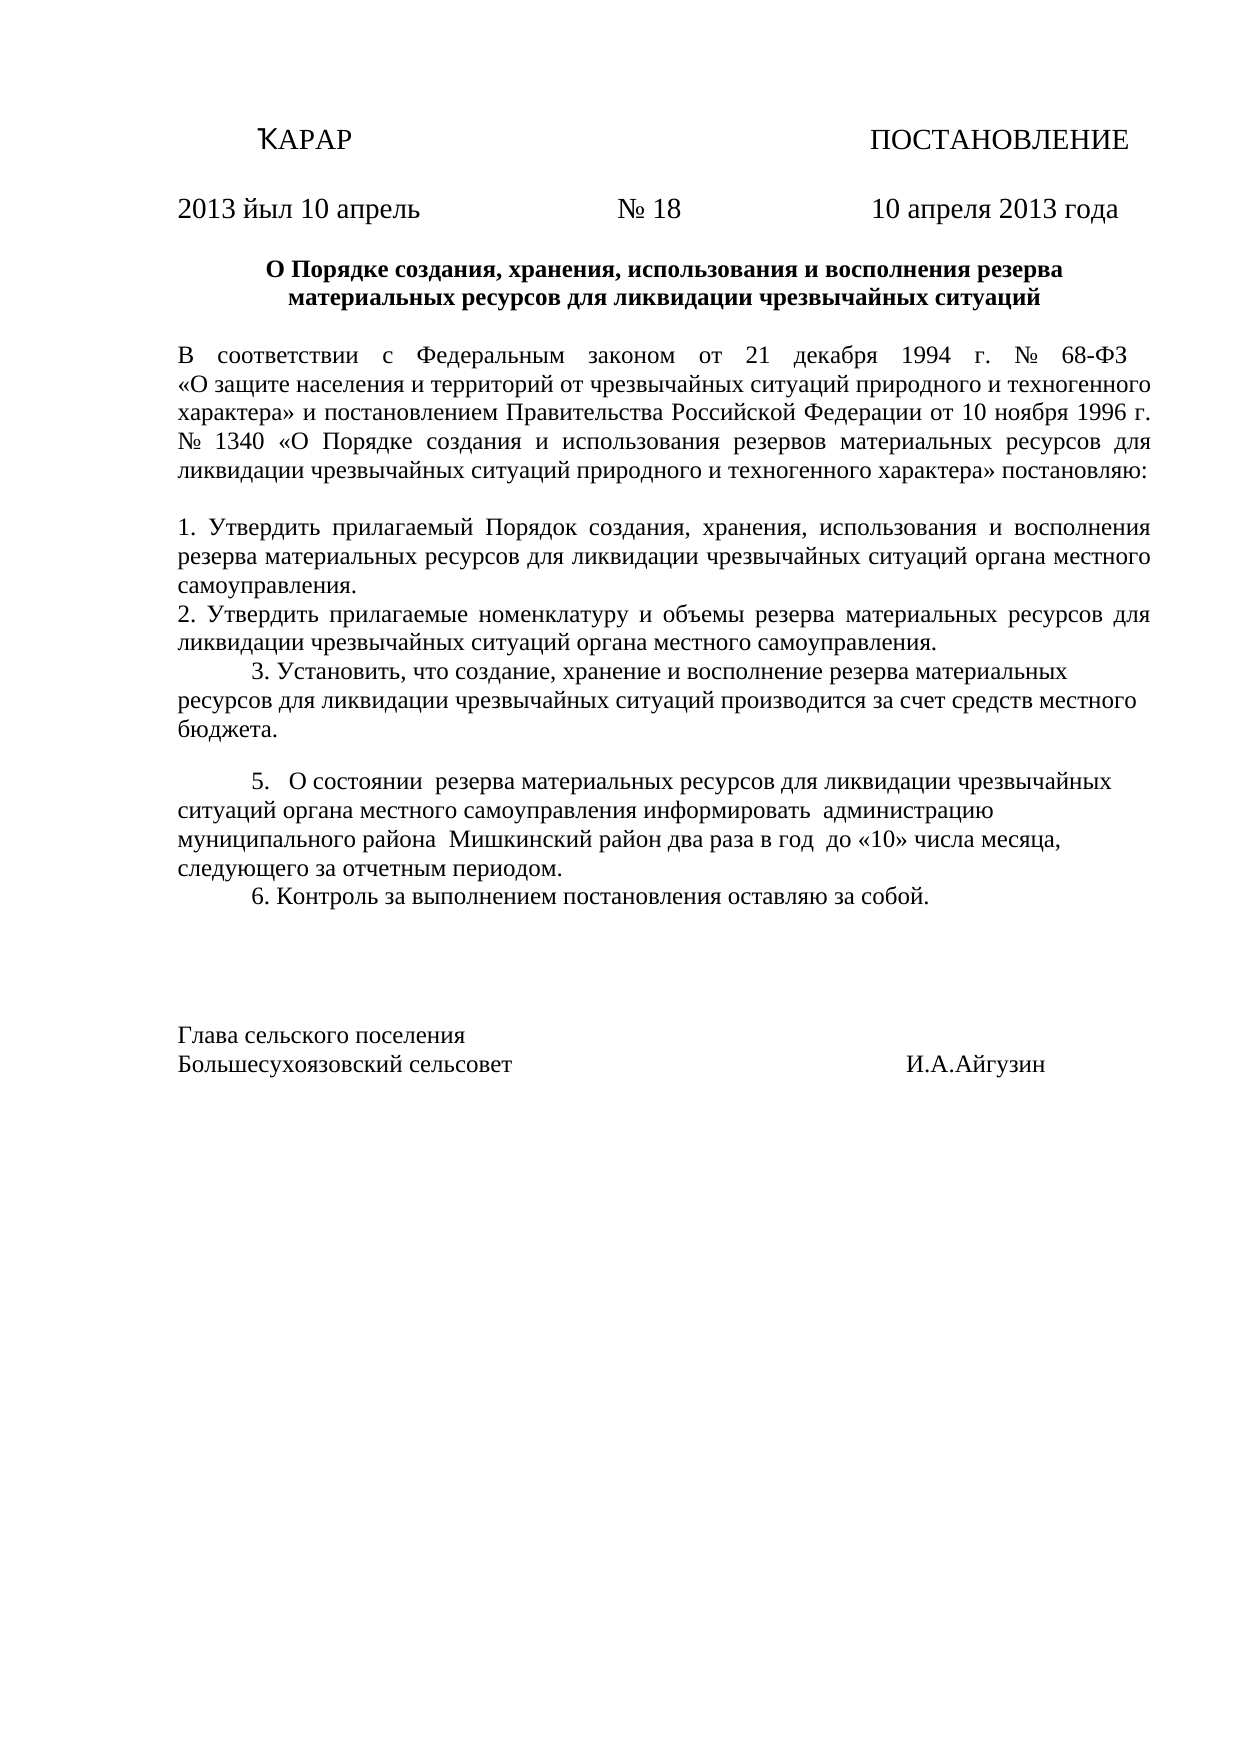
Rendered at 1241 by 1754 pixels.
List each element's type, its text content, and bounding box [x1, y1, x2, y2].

text 2. Утвердить прилагаемые номенклатуру и объемы резерва материальных ресурсов для ликвидации чрезвычайных ситуаций органа местного самоуправления. [177, 599, 1152, 656]
text Глава сельского поселения [177, 1020, 1152, 1049]
subtitle О Порядке создания, хранения, использования и восполнения резерва [177, 254, 1152, 282]
text Большесухоязовский сельсовет И.А.Айгузин [177, 1049, 1152, 1077]
text 1. Утвердить прилагаемый Порядок создания, хранения, использования и восполнения резерва материальных ресурсов для ликвидации чрезвычайных ситуаций органа местного самоуправления. [177, 512, 1152, 599]
text 2013 йыл 10 апрель № 18 10 апреля 2013 года [177, 191, 1152, 225]
subtitle материальных ресурсов для ликвидации чрезвычайных ситуаций [177, 282, 1152, 311]
text 6. Контроль за выполнением постановления оставляю за собой. [177, 881, 1152, 910]
text В соответствии с Федеральным законом от 21 декабря . № 68-ФЗ «О защите населения и территорий от чрезвычайных ситуаций природного и техногенного характера» и постановлением Правительства Российской Федерации от 10 ноября . № 1340 «О Порядке создания и использования резервов материальных ресурсов для ликвидации чрезвычайных ситуаций природного и техногенного характера» постановляю: [177, 340, 1152, 484]
text ҠАРАР ПОСТАНОВЛЕНИЕ [177, 118, 1152, 158]
text 3. Установить, что создание, хранение и восполнение резерва материальных ресурсов для ликвидации чрезвычайных ситуаций производится за счет средств местного бюджета. [177, 656, 1152, 742]
text 5. О состоянии резерва материальных ресурсов для ликвидации чрезвычайных ситуаций органа местного самоуправления информировать администрацию муниципального района Мишкинский район два раза в год до «10» числа месяца, следующего за отчетным периодом. [177, 766, 1152, 881]
